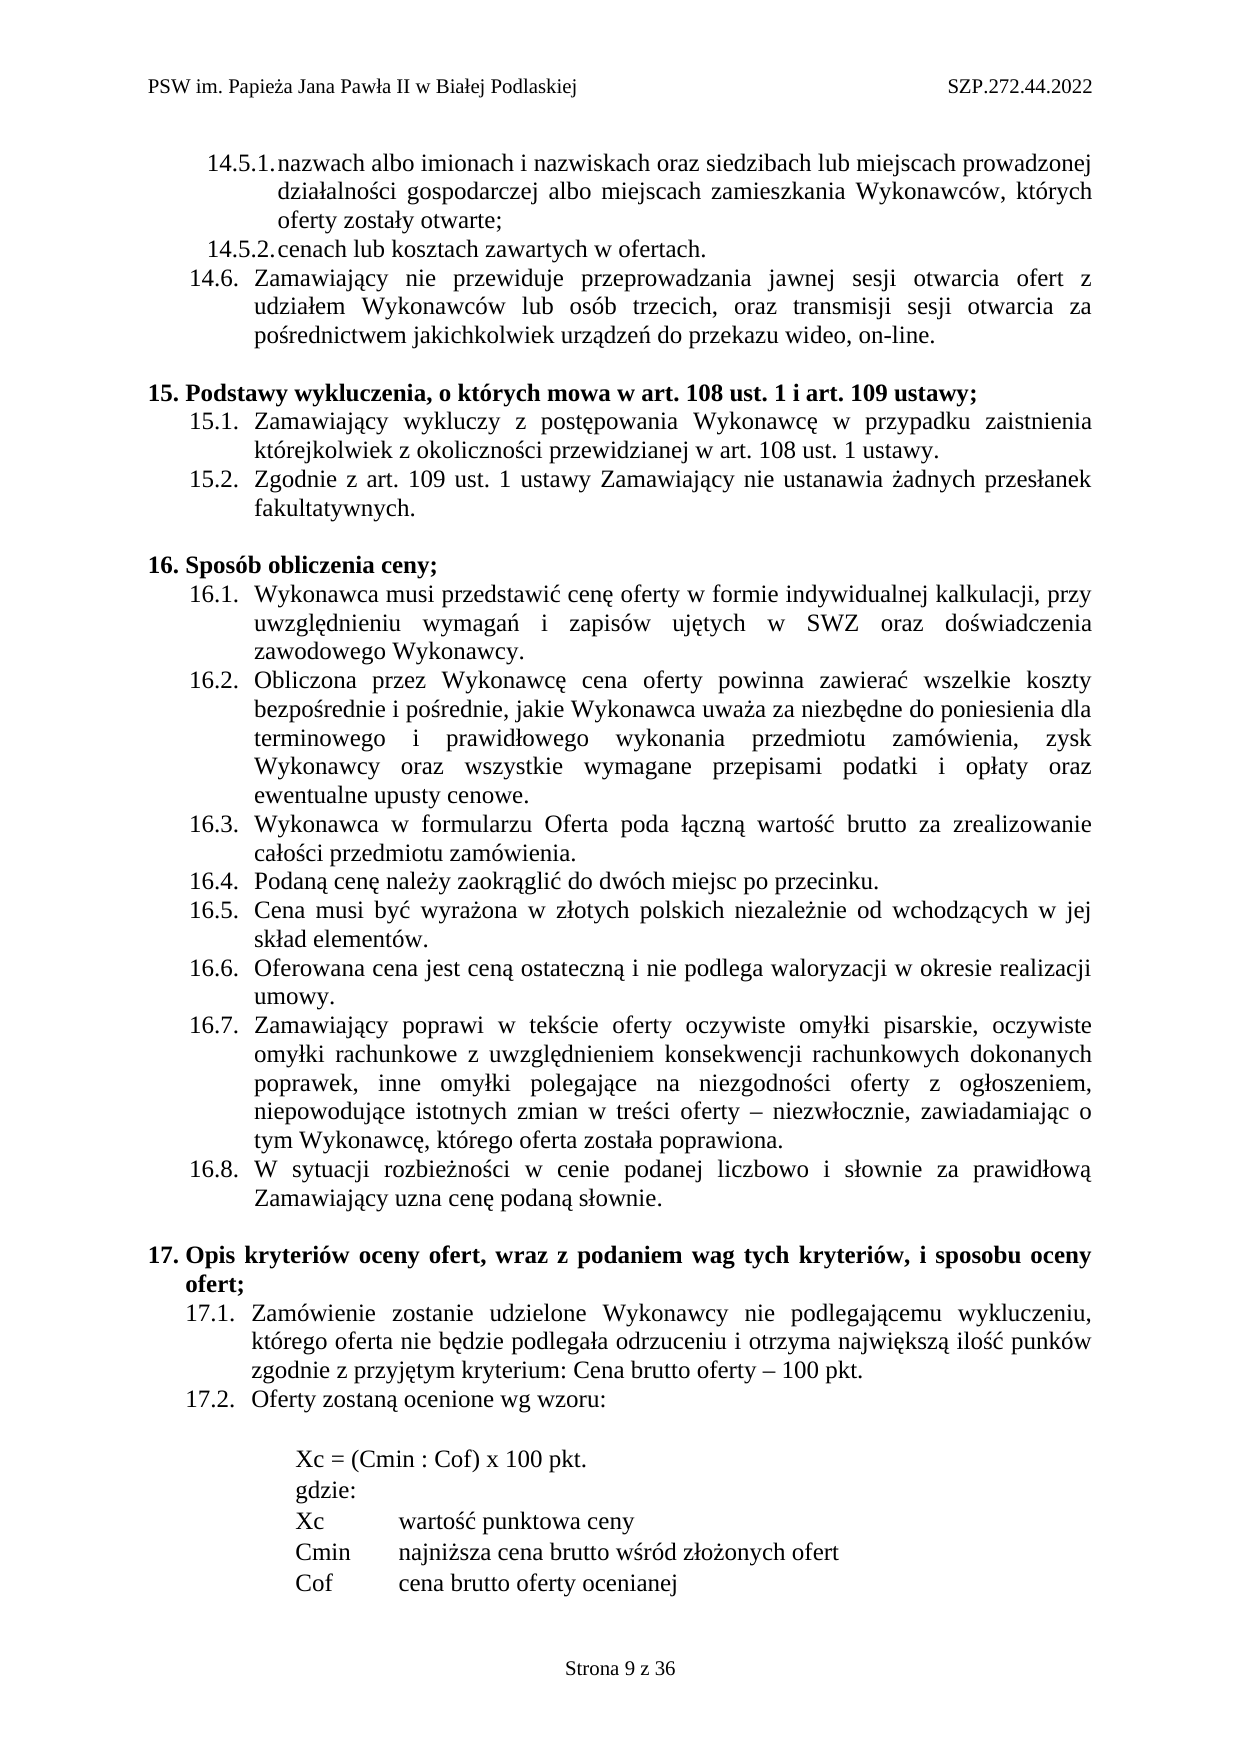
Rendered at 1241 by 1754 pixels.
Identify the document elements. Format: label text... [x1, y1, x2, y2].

text Xc wartość punktowa ceny [295, 1506, 1093, 1534]
text gdzie: [295, 1475, 1093, 1503]
list Cena musi być wyrażona w złotych polskich niezależnie od wchodzących w jej skład elementów. [189, 895, 1093, 953]
list W sytuacji rozbieżności w cenie podanej liczbowo i słownie za prawidłową Zamawiający uzna cenę podaną słownie. [189, 1154, 1093, 1211]
list Zamawiający nie przewiduje przeprowadzania jawnej sesji otwarcia ofert z udziałem Wykonawców lub osób trzecich, oraz transmisji sesji otwarcia za pośrednictwem jakichkolwiek urządzeń do przekazu wideo, on-line. [189, 263, 1093, 349]
list Oferowana cena jest ceną ostateczną i nie podlega waloryzacji w okresie realizacji umowy. [189, 953, 1093, 1010]
list Opis kryteriów oceny ofert, wraz z podaniem wag tych kryteriów, i sposobu oceny ofert; [148, 1240, 1093, 1298]
list Zamawiający poprawi w tekście oferty oczywiste omyłki pisarskie, oczywiste omyłki rachunkowe z uwzględnieniem konsekwencji rachunkowych dokonanych poprawek, inne omyłki polegające na niezgodności oferty z ogłoszeniem, niepowodujące istotnych zmian w treści oferty – niezwłocznie, zawiadamiając o tym Wykonawcę, którego oferta została poprawiona. [189, 1010, 1093, 1154]
list Podaną cenę należy zaokrąglić do dwóch miejsc po przecinku. [189, 866, 1093, 895]
text Cmin najniższa cena brutto wśród złożonych ofert [295, 1537, 1093, 1566]
list Wykonawca musi przedstawić cenę oferty w formie indywidualnej kalkulacji, przy uwzględnieniu wymagań i zapisów ujętych w SWZ oraz doświadczenia zawodowego Wykonawcy. [189, 579, 1093, 665]
list cenach lub kosztach zawartych w ofertach. [207, 234, 1093, 263]
list Zgodnie z art. 109 ust. 1 ustawy Zamawiający nie ustanawia żadnych przesłanek fakultatywnych. [189, 464, 1093, 521]
list Oferty zostaną ocenione wg wzoru: [185, 1384, 1093, 1413]
text Cof cena brutto oferty ocenianej [295, 1568, 1093, 1597]
list Obliczona przez Wykonawcę cena oferty powinna zawierać wszelkie koszty bezpośrednie i pośrednie, jakie Wykonawca uważa za niezbędne do poniesienia dla terminowego i prawidłowego wykonania przedmiotu zamówienia, zysk Wykonawcy oraz wszystkie wymagane przepisami podatki i opłaty oraz ewentualne upusty cenowe. [189, 665, 1093, 809]
list Wykonawca w formularzu Oferta poda łączną wartość brutto za zrealizowanie całości przedmiotu zamówienia. [189, 809, 1093, 866]
list Zamówienie zostanie udzielone Wykonawcy nie podlegającemu wykluczeniu, którego oferta nie będzie podlegała odrzuceniu i otrzyma największą ilość punków zgodnie z przyjętym kryterium: Cena brutto oferty – 100 pkt. [185, 1298, 1093, 1384]
list Podstawy wykluczenia, o których mowa w art. 108 ust. 1 i art. 109 ustawy; [148, 378, 1093, 406]
list Zamawiający wykluczy z postępowania Wykonawcę w przypadku zaistnienia którejkolwiek z okoliczności przewidzianej w art. 108 ust. 1 ustawy. [189, 406, 1093, 464]
list Sposób obliczenia ceny; [148, 550, 1093, 579]
list nazwach albo imionach i nazwiskach oraz siedzibach lub miejscach prowadzonej działalności gospodarczej albo miejscach zamieszkania Wykonawców, których oferty zostały otwarte; [207, 148, 1093, 234]
text Xc = (Cmin : Cof) x 100 pkt. [295, 1444, 1093, 1472]
